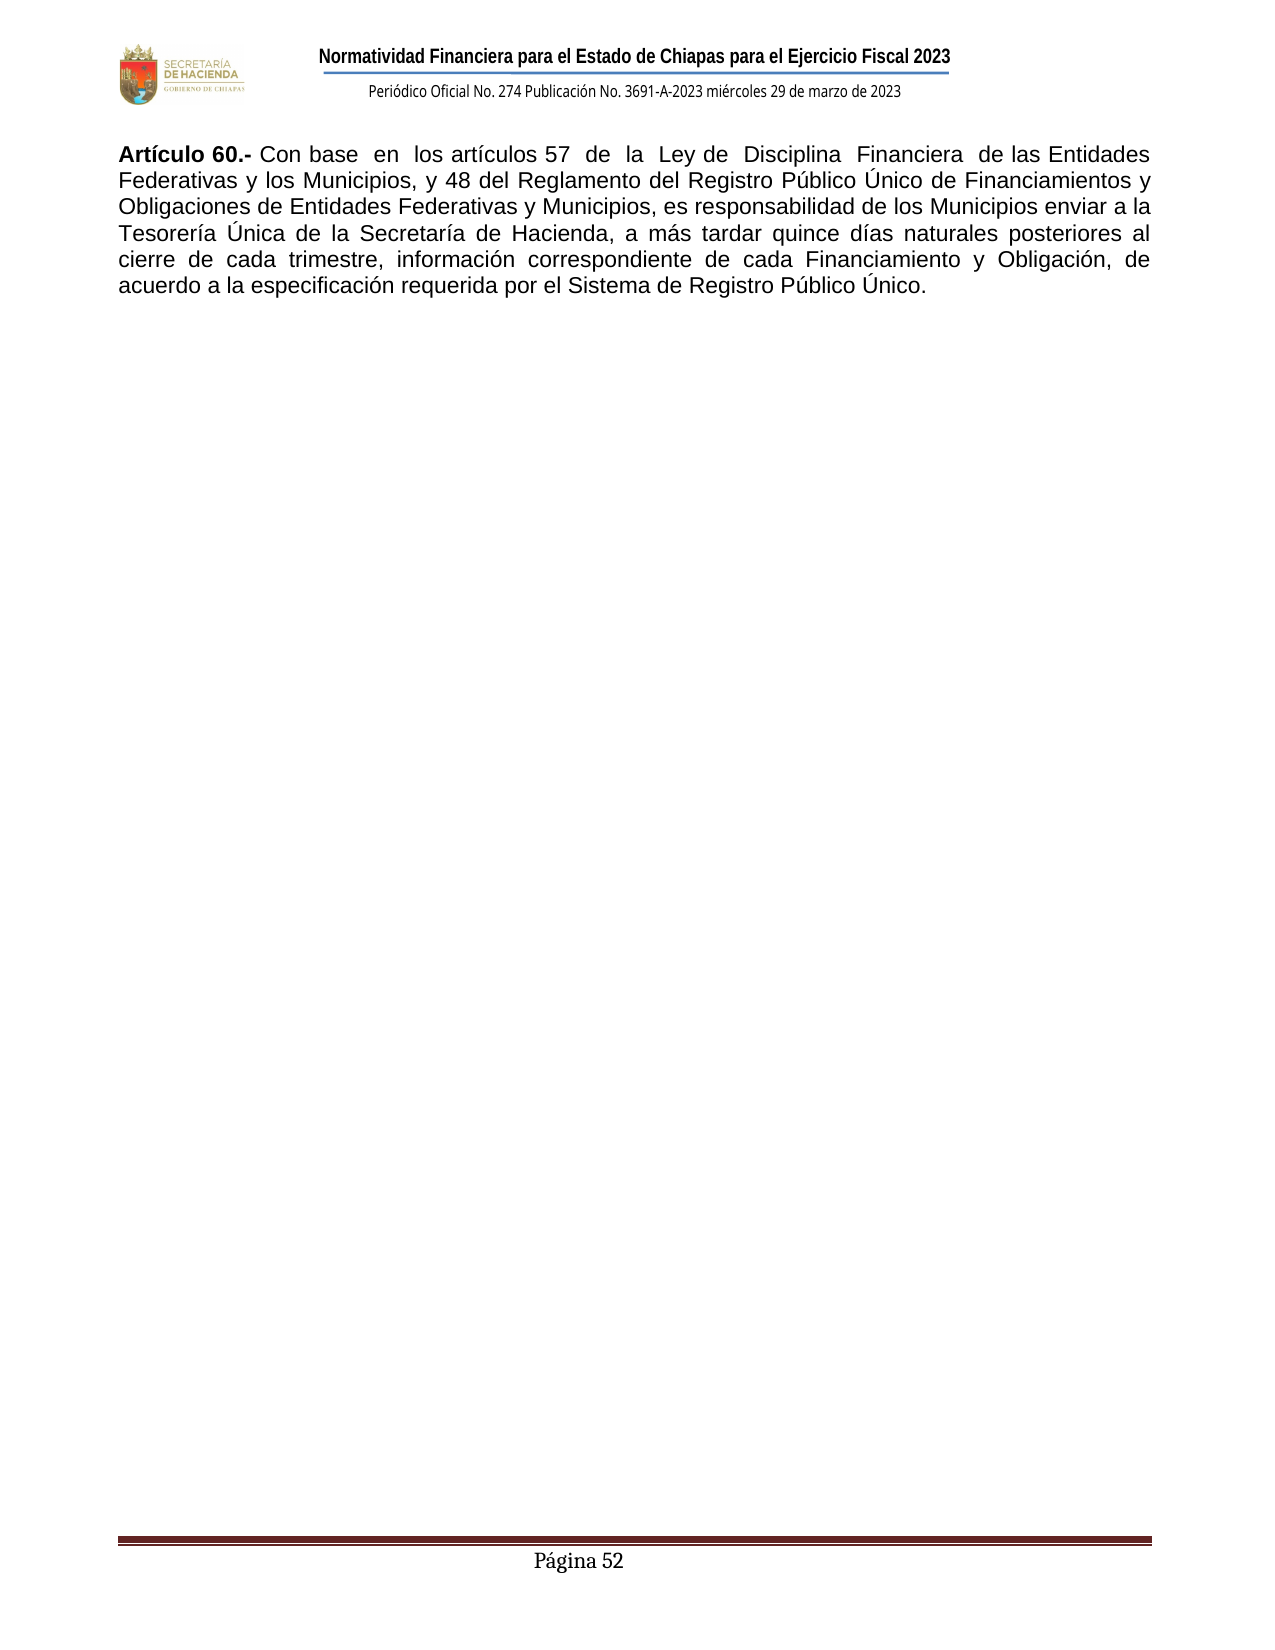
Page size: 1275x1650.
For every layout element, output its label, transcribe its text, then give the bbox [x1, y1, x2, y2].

text Artículo 60.- Con base en los artículos 57 de la Ley de Disciplina Financiera de las Entidades Federativas y los Municipios, y 48 del Reglamento del Registro Público Único de Financiamientos y Obligaciones de Entidades Federativas y Municipios, es responsabilidad de los Municipios enviar a la Tesorería Única de la Secretaría de Hacienda, a más tardar quince días naturales posteriores al cierre de cada trimestre, información correspondiente de cada Financiamiento y Obligación, de acuerdo a la especificación requerida por el Sistema de Registro Público Único. [118, 141, 1152, 299]
picture [119, 44, 245, 105]
